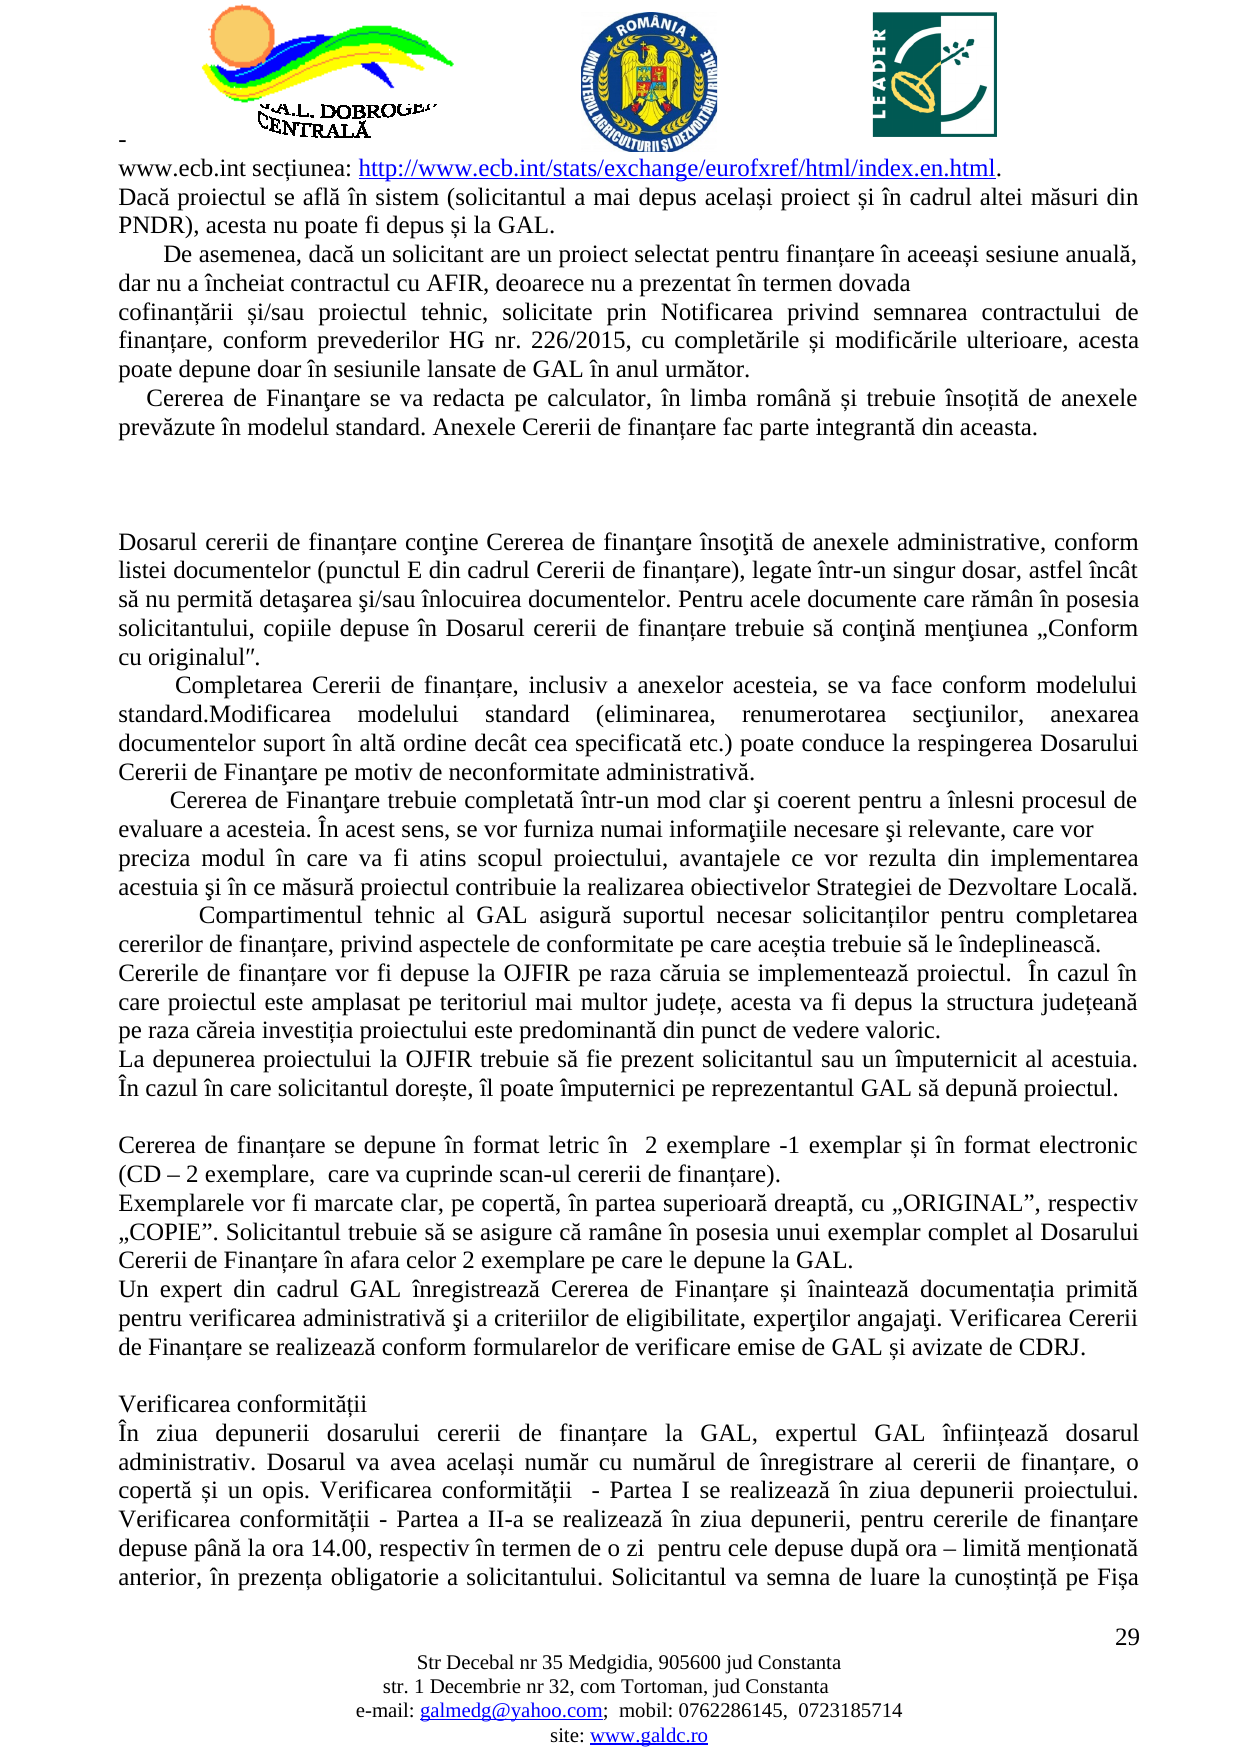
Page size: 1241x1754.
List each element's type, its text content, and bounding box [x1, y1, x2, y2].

text cofinanțării și/sau proiectul tehnic, solicitate prin Notificarea privind semnarea contractului de finanțare, conform prevederilor HG nr. 226/2015, cu completările și modificările ulterioare, acesta poate depune doar în sesiunile lansate de GAL în anul următor. [118, 297, 1140, 383]
text Cererile de finanțare vor fi depuse la OJFIR pe raza căruia se implementează proiectul. În cazul în care proiectul este amplasat pe teritoriul mai multor județe, acesta va fi depus la structura județeană pe raza căreia investiția proiectului este predominantă din punct de vedere valoric. [118, 958, 1140, 1044]
picture [192, 3, 459, 104]
text Cererea de Finanţare trebuie completată într-un mod clar şi coerent pentru a înlesni procesul de evaluare a acesteia. În acest sens, se vor furniza numai informaţiile necesare şi relevante, care vor [118, 786, 1140, 843]
text Completarea Cererii de finanțare, inclusiv a anexelor acesteia, se va face conform modelului standard.Modificarea modelului standard (eliminarea, renumerotarea secţiunilor, anexarea documentelor suport în altă ordine decât cea specificată etc.) poate conduce la respingerea Dosarului Cererii de Finanţare pe motiv de neconformitate administrativă. [118, 671, 1140, 786]
picture [579, 12, 718, 151]
text Dosarul cererii de finanțare conţine Cererea de finanţare însoţită de anexele administrative, conform listei documentelor (punctul E din cadrul Cererii de finanțare), legate într-un singur dosar, astfel încât să nu permită detaşarea şi/sau înlocuirea documentelor. Pentru acele documente care rămân în posesia solicitantului, copiile depuse în Dosarul cererii de finanțare trebuie să conţină menţiunea „Conform cu originalulʺ. [118, 527, 1140, 671]
text Exemplarele vor fi marcate clar, pe copertă, în partea superioară dreaptă, cu „ORIGINAL”, respectiv „COPIE”. Solicitantul trebuie să se asigure că ramâne în posesia unui exemplar complet al Dosarului Cererii de Finanțare în afara celor 2 exemplare pe care le depune la GAL. [118, 1188, 1140, 1274]
picture [872, 12, 997, 124]
text De asemenea, dacă un solicitant are un proiect selectat pentru finanțare în aceeași sesiune anuală, dar nu a încheiat contractul cu AFIR, deoarece nu a prezentat în termen dovada [118, 239, 1140, 297]
text Dacă proiectul se află în sistem (solicitantul a mai depus același proiect și în cadrul altei măsuri din PNDR), acesta nu poate fi depus și la GAL. [118, 182, 1140, 239]
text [118, 124, 1140, 182]
text Un expert din cadrul GAL înregistrează Cererea de Finanțare și înaintează documentația primită pentru verificarea administrativă şi a criteriilor de eligibilitate, experţilor angajaţi. Verificarea Cererii de Finanțare se realizează conform formularelor de verificare emise de GAL și avizate de CDRJ. [118, 1274, 1140, 1361]
text Compartimentul tehnic al GAL asigură suportul necesar solicitanților pentru completarea cererilor de finanțare, privind aspectele de conformitate pe care aceștia trebuie să le îndeplinească. [118, 901, 1140, 958]
text Cererea de finanțare se depune în format letric în 2 exemplare -1 exemplar și în format electronic (CD – 2 exemplare, care va cuprinde scan-ul cererii de finanțare). [118, 1131, 1140, 1188]
text Verificarea conformității [118, 1389, 1140, 1418]
text La depunerea proiectului la OJFIR trebuie să fie prezent solicitantul sau un împuternicit al acestuia. În cazul în care solicitantul dorește, îl poate împuternici pe reprezentantul GAL să depună proiectul. [118, 1044, 1140, 1102]
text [118, 1418, 1140, 1591]
text preciza modul în care va fi atins scopul proiectului, avantajele ce vor rezulta din implementarea acestuia şi în ce măsură proiectul contribuie la realizarea obiectivelor Strategiei de Dezvoltare Locală. [118, 843, 1140, 901]
text Cererea de Finanţare se va redacta pe calculator, în limba română și trebuie însoțită de anexele prevăzute în modelul standard. Anexele Cererii de finanțare fac parte integrantă din aceasta. [118, 383, 1140, 441]
